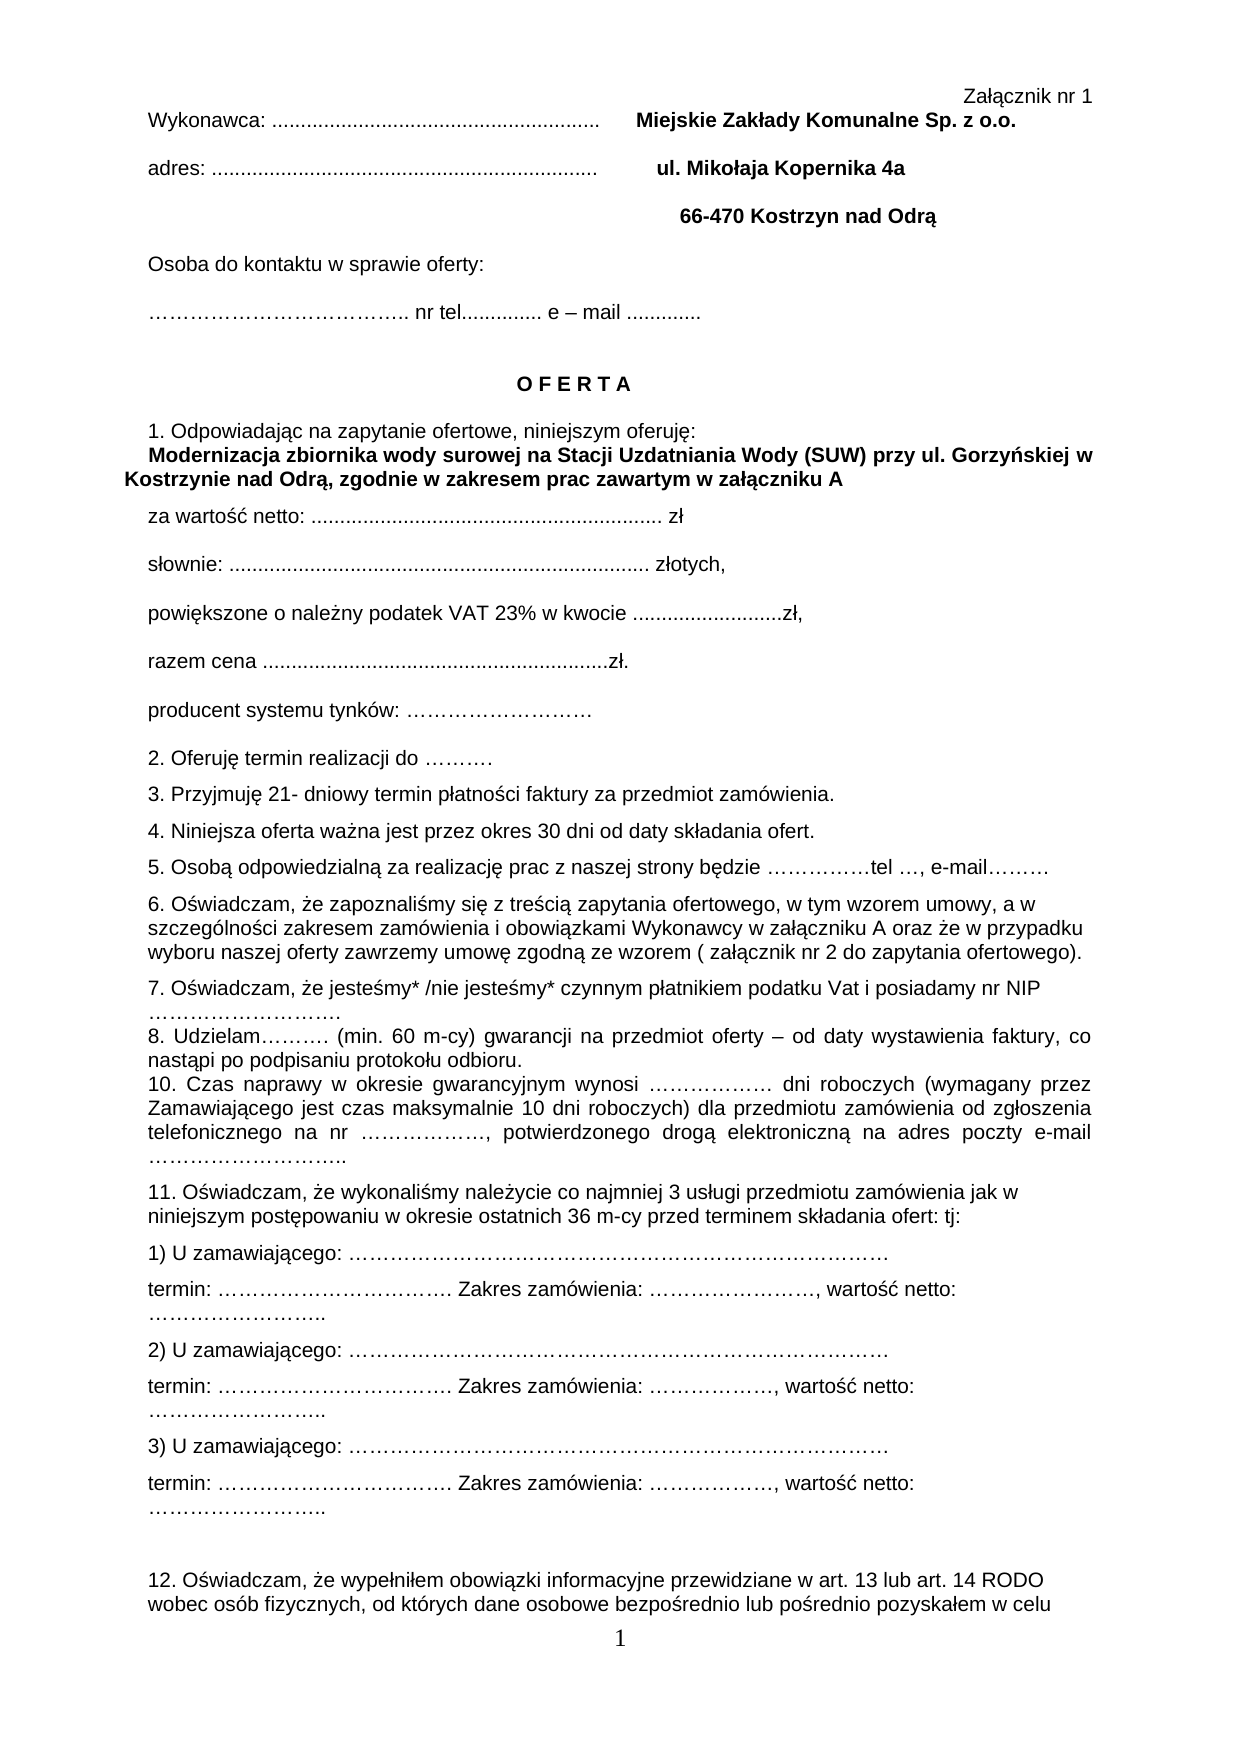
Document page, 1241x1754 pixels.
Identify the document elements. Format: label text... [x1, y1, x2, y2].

text termin: ……………………………. Zakres zamówienia: ……………………, wartość netto: …………………….. [148, 1277, 1093, 1325]
text ……………………………….. nr tel.............. e – mail ............. [148, 299, 1093, 323]
text 5. Osobą odpowiedzialną za realizację prac z naszej strony będzie ……………tel …, e-mail……… [148, 855, 1093, 879]
text 66-470 Kostrzyn nad Odrą [148, 204, 1093, 228]
text Modernizacja zbiornika wody surowej na Stacji Uzdatniania Wody (SUW) przy ul. Gorzyńskiej w Kostrzynie nad Odrą, zgodnie w zakresem prac zawartym w załączniku A [124, 443, 1093, 491]
text termin: ……………………………. Zakres zamówienia: ………………, wartość netto: …………………….. [148, 1471, 1093, 1519]
text producent systemu tynków: ……………………… [148, 697, 1093, 721]
text 3. Przyjmuję 21- dniowy termin płatności faktury za przedmiot zamówienia. [148, 782, 1093, 806]
text 2. Oferuję termin realizacji do ………. [148, 746, 1093, 770]
text 1) U zamawiającego: …………………………………………………………………… [148, 1241, 1093, 1264]
text adres: ................................................................... ul. Mikołaja Kopernika 4a [148, 156, 1093, 180]
text 8. Udzielam………. (min. 60 m-cy) gwarancji na przedmiot oferty – od daty wystawienia faktury, co nastąpi po podpisaniu protokołu odbioru. [148, 1024, 1093, 1072]
text razem cena ............................................................zł. [148, 649, 1093, 673]
text 4. Niniejsza oferta ważna jest przez okres 30 dni od daty składania ofert. [148, 819, 1093, 843]
text Załącznik nr 1 [130, 84, 1093, 108]
list 6. Oświadczam, że zapoznaliśmy się z treścią zapytania ofertowego, w tym wzorem umowy, a w szczególności zakresem zamówienia i obowiązkami Wykonawcy w załączniku A oraz że w przypadku wyboru naszej oferty zawrzemy umowę zgodną ze wzorem ( załącznik nr 2 do zapytania ofertowego). [148, 892, 1093, 963]
text 10. Czas naprawy w okresie gwarancyjnym wynosi ……………… dni roboczych (wymagany przez Zamawiającego jest czas maksymalnie 10 dni roboczych) dla przedmiotu zamówienia od zgłoszenia telefonicznego na nr ………………, potwierdzonego drogą elektroniczną na adres poczty e-mail ……………………….. [148, 1072, 1093, 1168]
text słownie: ......................................................................... złotych, [148, 552, 1093, 576]
text termin: ……………………………. Zakres zamówienia: ………………, wartość netto: …………………….. [148, 1374, 1093, 1422]
text Osoba do kontaktu w sprawie oferty: [148, 252, 1093, 276]
text 11. Oświadczam, że wykonaliśmy należycie co najmniej 3 usługi przedmiotu zamówienia jak w niniejszym postępowaniu w okresie ostatnich 36 m-cy przed terminem składania ofert: tj: [148, 1180, 1093, 1228]
text 3) U zamawiającego: …………………………………………………………………… [148, 1434, 1093, 1458]
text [148, 1568, 1093, 1616]
text Wykonawca: ......................................................... Miejskie Zakłady Komunalne Sp. z o.o. [148, 108, 1093, 132]
text 7. Oświadczam, że jesteśmy* /nie jesteśmy* czynnym płatnikiem podatku Vat i posiadamy nr NIP ………………………. [148, 976, 1093, 1024]
text 2) U zamawiającego: …………………………………………………………………… [148, 1337, 1093, 1361]
text za wartość netto: ............................................................. zł [148, 504, 1093, 528]
text powiększone o należny podatek VAT 23% w kwocie ..........................zł, [148, 601, 1093, 624]
text 1. Odpowiadając na zapytanie ofertowe, niniejszym oferuję: [148, 419, 1093, 443]
text O F E R T A [443, 371, 1093, 395]
